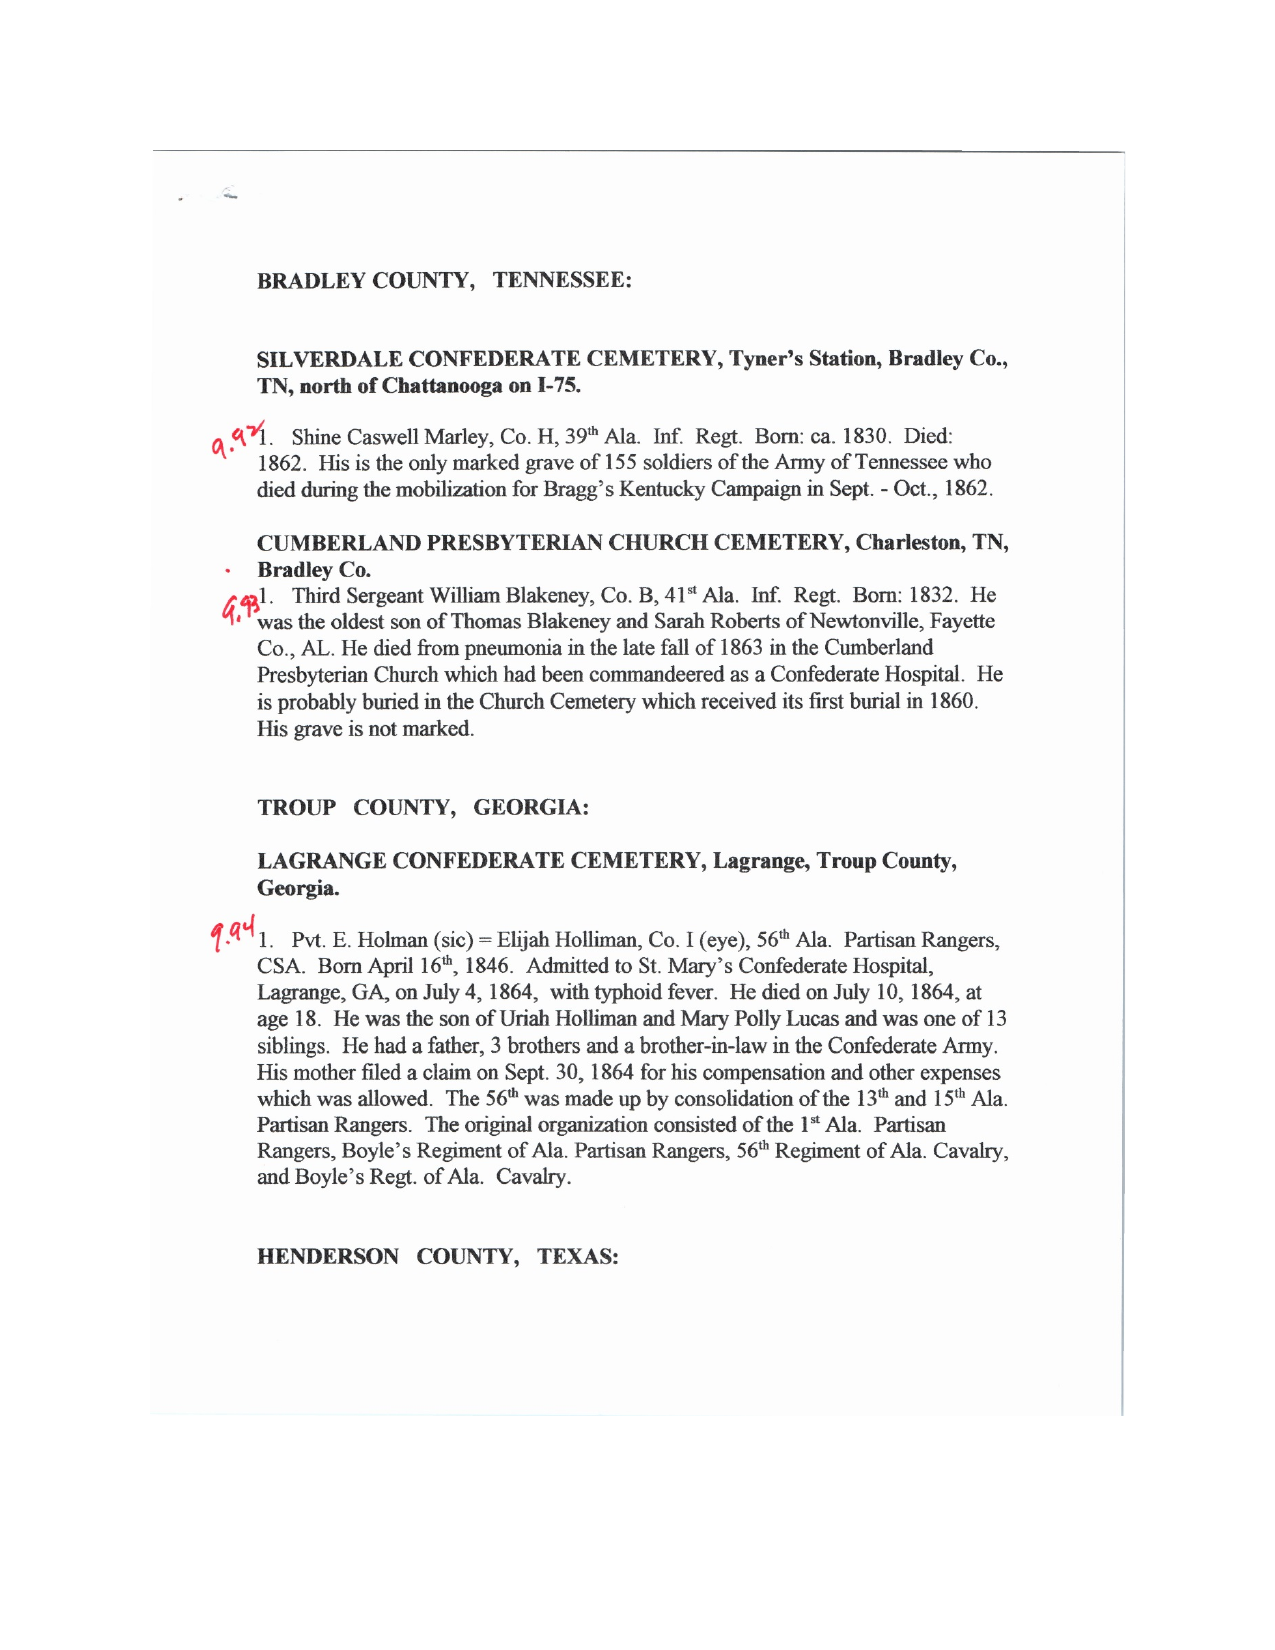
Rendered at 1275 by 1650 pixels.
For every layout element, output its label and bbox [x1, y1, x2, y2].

picture [150, 150, 1125, 1416]
